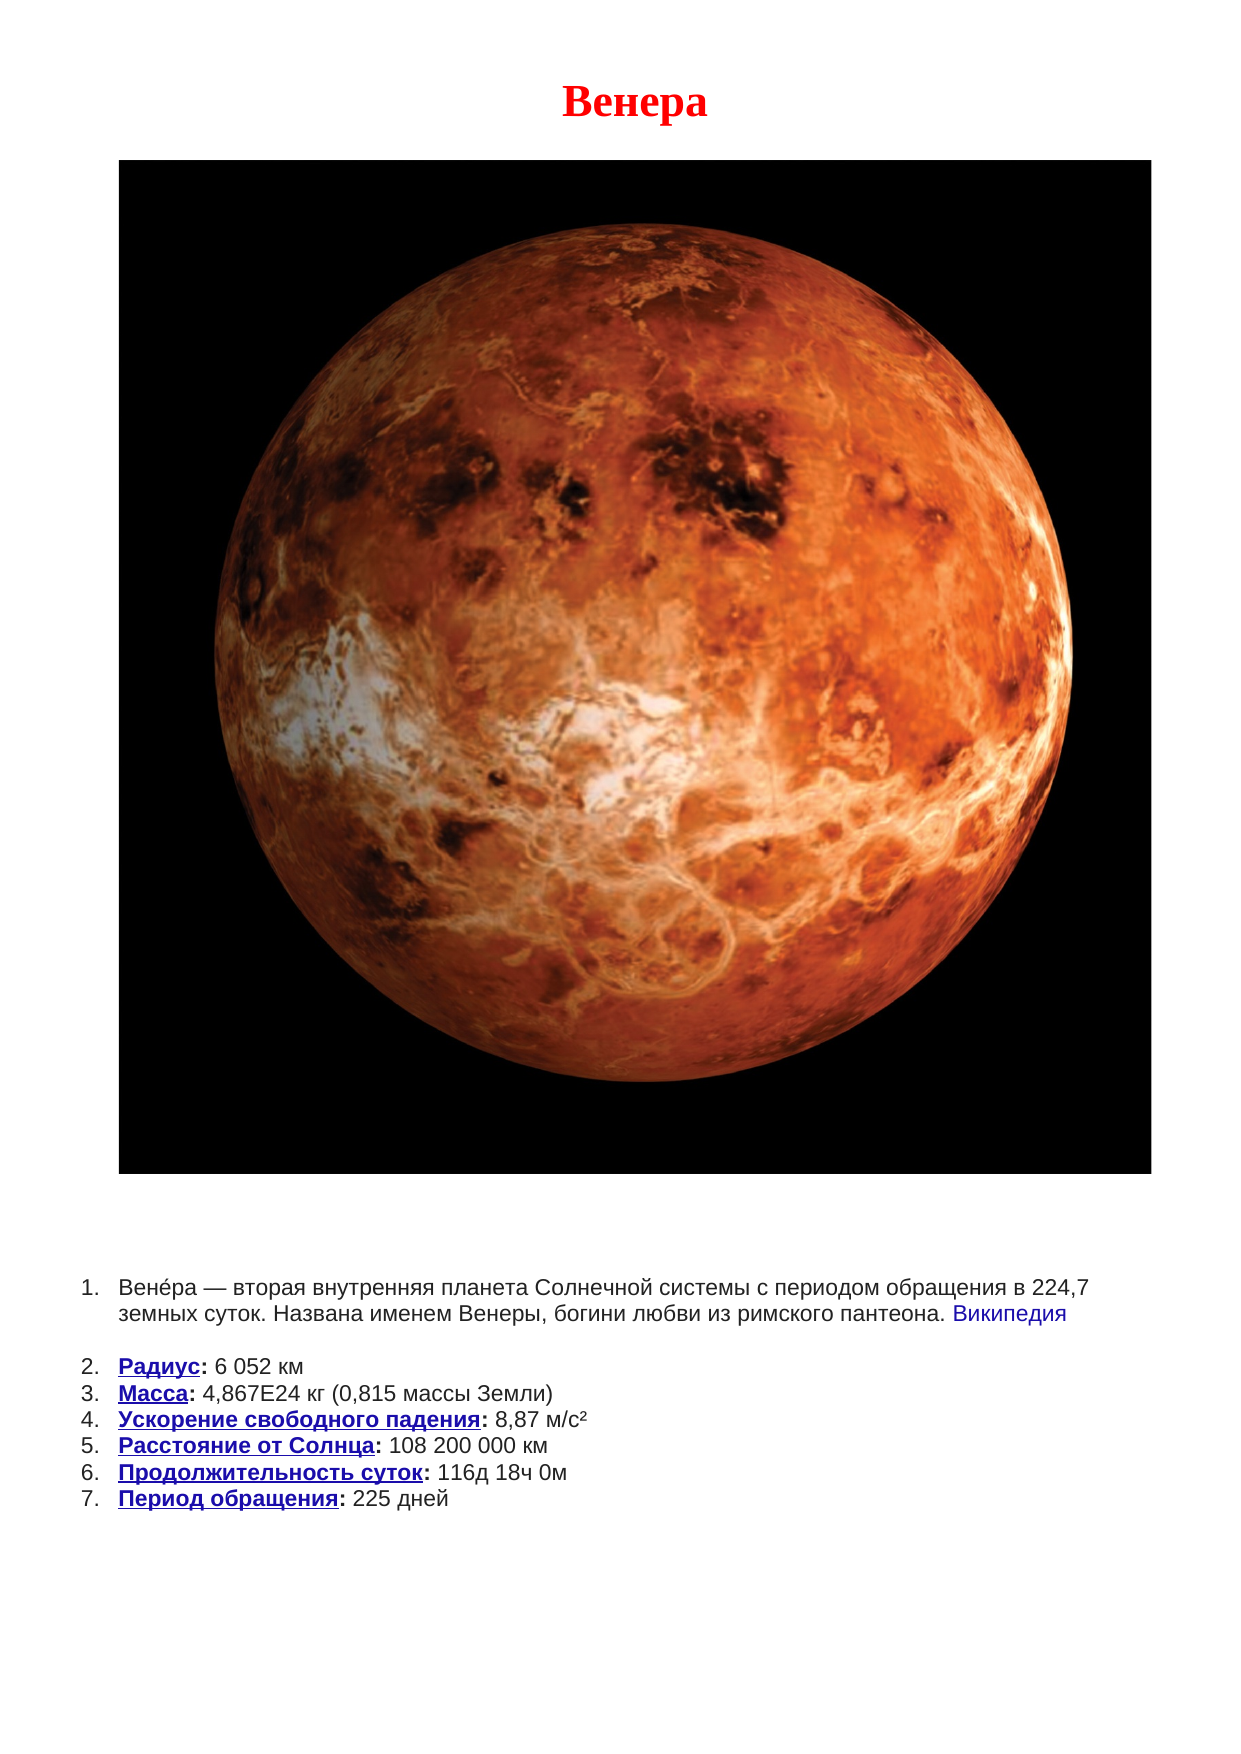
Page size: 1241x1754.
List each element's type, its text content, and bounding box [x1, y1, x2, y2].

list Продолжительность суток: 116д 18ч 0м [81, 1458, 1152, 1485]
list Ускорение свободного падения: 8,87 м/с² [81, 1406, 1152, 1432]
list Период обращения: 225 дней [81, 1485, 1152, 1511]
list Расстояние от Солнца: 108 200 000 км [81, 1432, 1152, 1458]
picture [118, 160, 1152, 1174]
list Вене́ра — вторая внутренняя планета Солнечной системы с периодом обращения в 224,7 земных суток. Названа именем Венеры, богини любви из римского пантеона. Википедия [81, 1274, 1152, 1327]
text Венера [118, 74, 1152, 127]
list Масса: 4,867E24 кг (0,815 массы Земли) [81, 1379, 1152, 1406]
list Радиус: 6 052 км [81, 1353, 1152, 1379]
